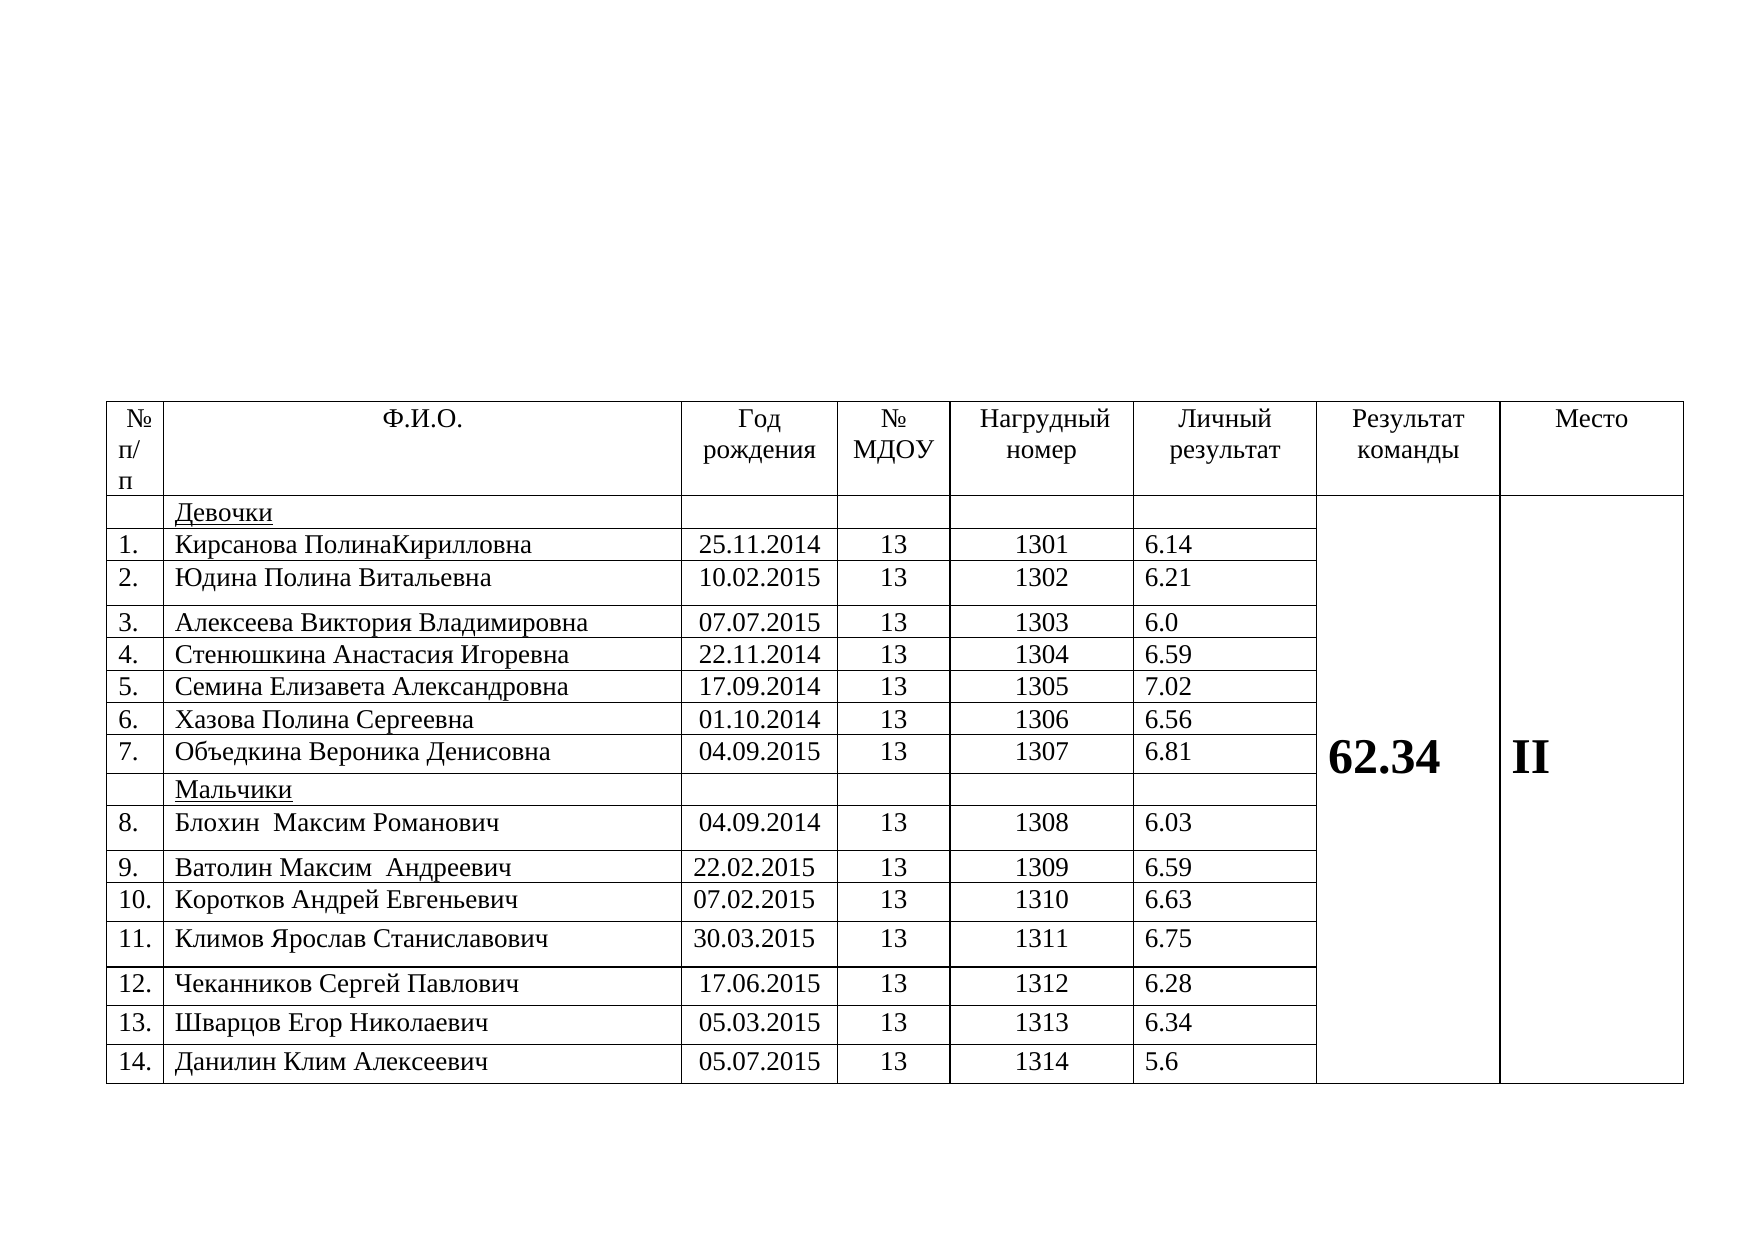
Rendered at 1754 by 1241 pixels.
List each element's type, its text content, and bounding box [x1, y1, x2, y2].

table_cell 1310 [951, 883, 1133, 921]
table_cell Климов Ярослав Станиславович [164, 922, 681, 966]
table_cell [682, 496, 837, 528]
table_cell 6.81 [1134, 735, 1316, 773]
table_cell 6.34 [1134, 1006, 1316, 1044]
table_cell Стенюшкина Анастасия Игоревна [164, 638, 681, 669]
table_cell 3. [107, 606, 163, 637]
table_cell 13 [838, 703, 949, 734]
table_cell [682, 774, 837, 805]
table_cell II [1501, 496, 1683, 1083]
table_cell [1134, 774, 1316, 805]
table_cell Чеканников Сергей Павлович [164, 968, 681, 1005]
table_cell [1134, 496, 1316, 528]
table_cell 13 [838, 561, 949, 605]
table_cell 5.6 [1134, 1045, 1316, 1083]
table_cell 1308 [951, 806, 1133, 850]
table_cell 13 [838, 606, 949, 637]
table_cell 6.03 [1134, 806, 1316, 850]
table_cell 6. [107, 703, 163, 734]
table_cell [838, 774, 949, 805]
table_cell 13 [838, 806, 949, 850]
table_cell 13 [838, 638, 949, 669]
table_cell Объедкина Вероника Денисовна [164, 735, 681, 773]
table_cell 13 [838, 735, 949, 773]
table_cell 07.07.2015 [682, 606, 837, 637]
table_cell 13. [107, 1006, 163, 1044]
table_cell 12. [107, 968, 163, 1005]
table_cell 1314 [951, 1045, 1133, 1083]
table_header Личный результат [1134, 402, 1316, 495]
table_cell 7. [107, 735, 163, 773]
table_cell 13 [838, 883, 949, 921]
table_cell [107, 774, 163, 805]
table_header № п/п [107, 402, 163, 495]
table_cell [951, 774, 1133, 805]
table_cell 22.02.2015 [682, 851, 837, 882]
table_cell 62.34 [1317, 496, 1499, 1083]
table_cell 17.09.2014 [682, 671, 837, 702]
table_cell 1301 [951, 529, 1133, 560]
table_cell 25.11.2014 [682, 529, 837, 560]
table_cell 2. [107, 561, 163, 605]
table_cell 13 [838, 968, 949, 1005]
table_cell 14. [107, 1045, 163, 1083]
table_cell 6.56 [1134, 703, 1316, 734]
table_cell 6.59 [1134, 851, 1316, 882]
table_cell Мальчики [164, 774, 681, 805]
table_cell [107, 496, 163, 528]
table_header Год рождения [682, 402, 837, 495]
table_cell Юдина Полина Витальевна [164, 561, 681, 605]
table_cell Данилин Клим Алексеевич [164, 1045, 681, 1083]
table_cell 5. [107, 671, 163, 702]
table_cell 6.21 [1134, 561, 1316, 605]
table_cell 1307 [951, 735, 1133, 773]
table_cell 1311 [951, 922, 1133, 966]
table_cell Девочки [164, 496, 681, 528]
table_header № МДОУ [838, 402, 949, 495]
table_cell Хазова Полина Сергеевна [164, 703, 681, 734]
table_cell 17.06.2015 [682, 968, 837, 1005]
table_cell Ватолин Максим Андреевич [164, 851, 681, 882]
table_cell 6.63 [1134, 883, 1316, 921]
table_cell 13 [838, 1045, 949, 1083]
table_cell Блохин Максим Романович [164, 806, 681, 850]
table_cell Шварцов Егор Николаевич [164, 1006, 681, 1044]
table_cell [838, 496, 949, 528]
table_cell 1306 [951, 703, 1133, 734]
table_cell 1303 [951, 606, 1133, 637]
table_cell 1313 [951, 1006, 1133, 1044]
table_cell 04.09.2015 [682, 735, 837, 773]
table_cell 1305 [951, 671, 1133, 702]
table_cell 6.14 [1134, 529, 1316, 560]
table_cell 01.10.2014 [682, 703, 837, 734]
table_cell 8. [107, 806, 163, 850]
table_header Ф.И.О. [164, 402, 681, 495]
table_cell 11. [107, 922, 163, 966]
table_cell 13 [838, 922, 949, 966]
table_cell 1309 [951, 851, 1133, 882]
table_cell 1302 [951, 561, 1133, 605]
table_cell 10.02.2015 [682, 561, 837, 605]
table_cell 1312 [951, 968, 1133, 1005]
table_cell Коротков Андрей Евгеньевич [164, 883, 681, 921]
table_cell Алексеева Виктория Владимировна [164, 606, 681, 637]
table_cell 30.03.2015 [682, 922, 837, 966]
table_cell 13 [838, 529, 949, 560]
table_cell 7.02 [1134, 671, 1316, 702]
table_cell 07.02.2015 [682, 883, 837, 921]
table_cell 10. [107, 883, 163, 921]
table_cell 22.11.2014 [682, 638, 837, 669]
table_cell 13 [838, 1006, 949, 1044]
table_cell 6.0 [1134, 606, 1316, 637]
table_cell Кирсанова ПолинаКирилловна [164, 529, 681, 560]
table_cell 13 [838, 671, 949, 702]
table_cell 04.09.2014 [682, 806, 837, 850]
table_cell 05.03.2015 [682, 1006, 837, 1044]
table_cell Семина Елизавета Александровна [164, 671, 681, 702]
table_cell 1. [107, 529, 163, 560]
table_cell 05.07.2015 [682, 1045, 837, 1083]
table_header Место [1501, 402, 1683, 495]
table_cell 9. [107, 851, 163, 882]
table_cell 1304 [951, 638, 1133, 669]
table_cell 6.28 [1134, 968, 1316, 1005]
table_cell 6.75 [1134, 922, 1316, 966]
table_header Нагрудный номер [951, 402, 1133, 495]
table_cell 13 [838, 851, 949, 882]
table_cell 4. [107, 638, 163, 669]
table_header Результат команды [1317, 402, 1499, 495]
table_cell 6.59 [1134, 638, 1316, 669]
table_cell [951, 496, 1133, 528]
